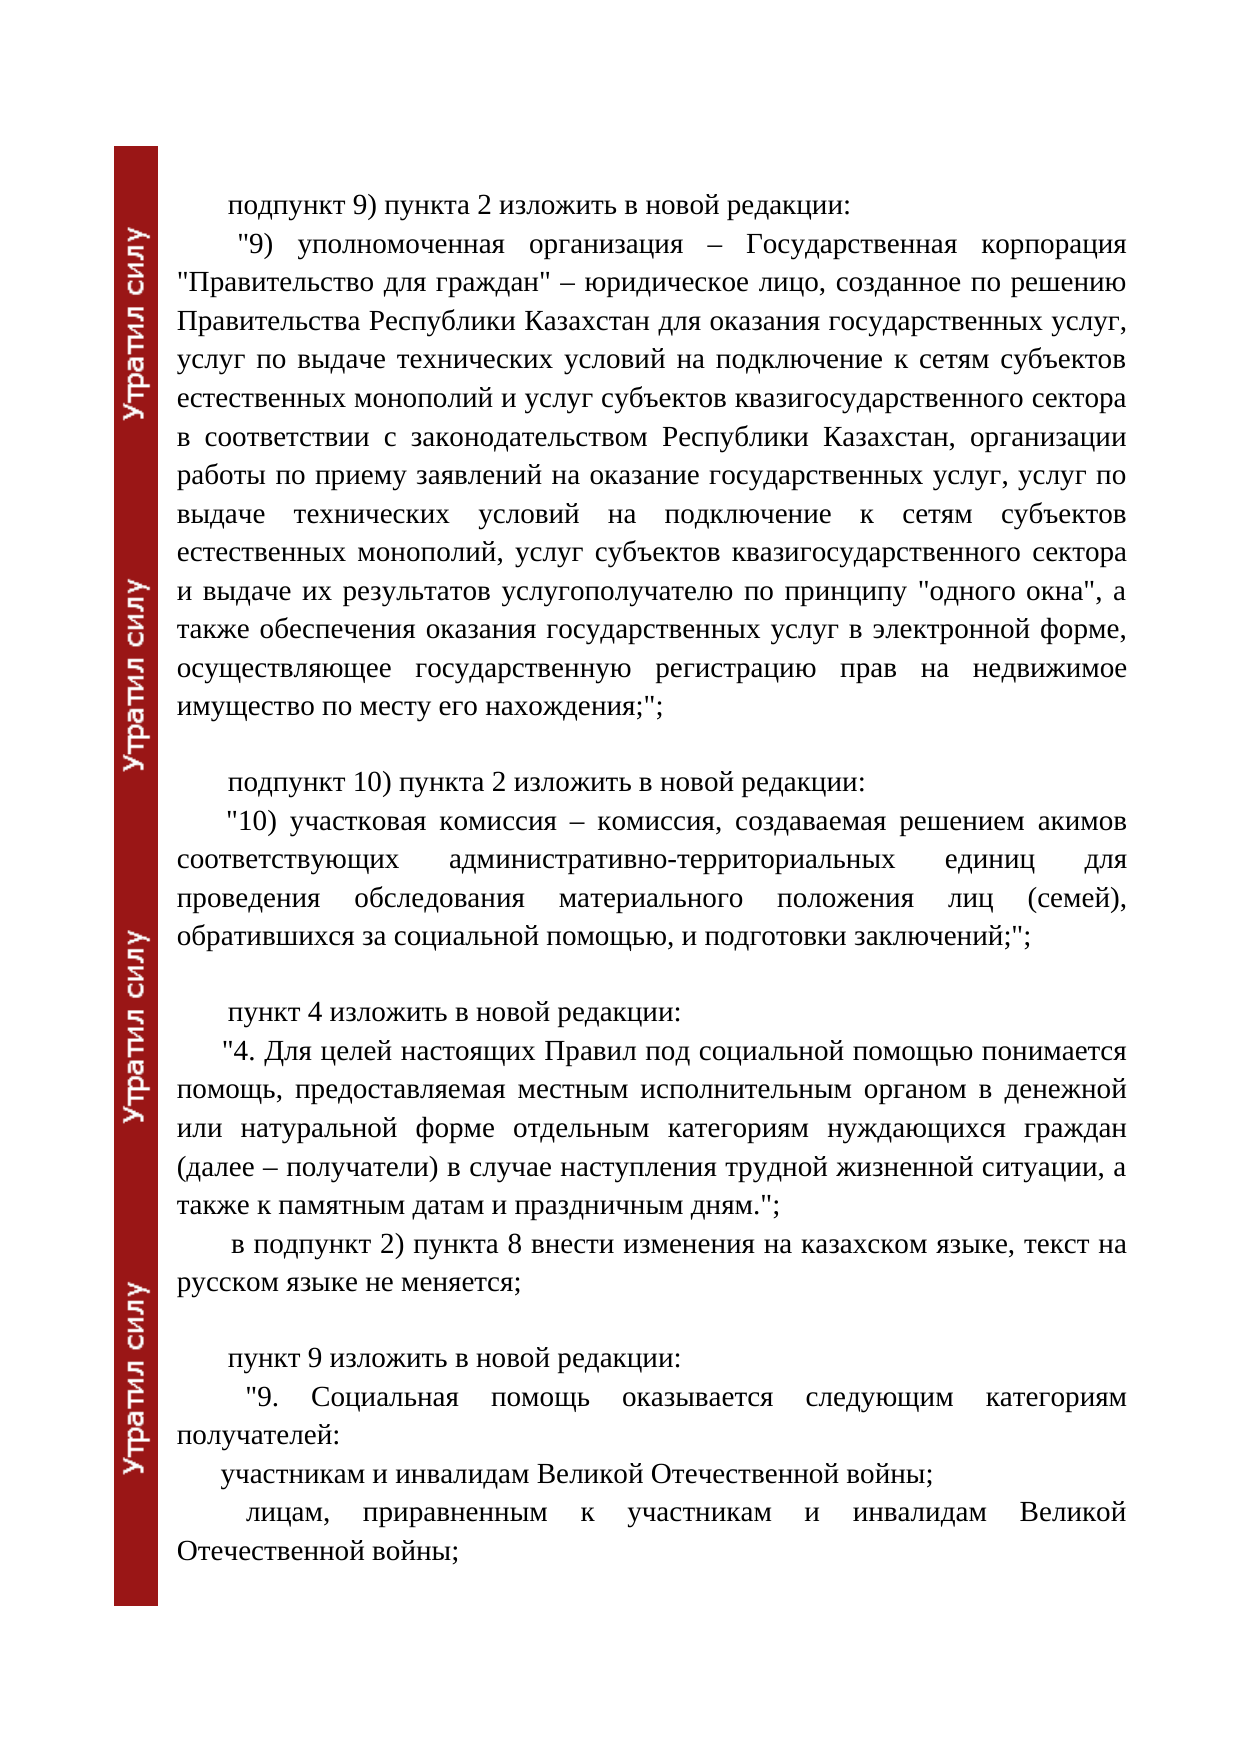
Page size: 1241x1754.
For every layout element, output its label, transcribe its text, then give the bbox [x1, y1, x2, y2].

text пункт 4 изложить в новой редакции: [112, 994, 1128, 1028]
picture [114, 146, 158, 187]
text подпункт 10) пункта 2 изложить в новой редакции: [112, 764, 1128, 798]
picture [114, 1028, 158, 1033]
text "4. Для целей настоящих Правил под социальной помощью понимается помощь, предоставляемая местным исполнительным органом в денежной или натуральной форме отдельным категориям нуждающихся граждан (далее – получатели) в случае наступления трудной жизненной ситуации, а также к памятным датам и праздничным дням."; [112, 1033, 1128, 1221]
picture [114, 1451, 158, 1456]
picture [114, 221, 158, 226]
picture [114, 798, 158, 803]
text в подпункт 2) пункта 8 внести изменения на казахском языке, текст на русском языке не меняется; [112, 1226, 1128, 1298]
text лицам, приравненным к участникам и инвалидам Великой Отечественной войны; [112, 1494, 1128, 1566]
picture [114, 1489, 158, 1494]
text подпункт 9) пункта 2 изложить в новой редакции: [112, 187, 1128, 221]
picture [114, 1221, 158, 1226]
text пункт 9 изложить в новой редакции: [112, 1340, 1128, 1374]
picture [114, 722, 158, 764]
picture [114, 952, 158, 994]
picture [114, 1566, 158, 1606]
picture [114, 1374, 158, 1379]
text "9. Социальная помощь оказывается следующим категориям получателей: [112, 1379, 1128, 1451]
text "10) участковая комиссия – комиссия, создаваемая решением акимов соответствующих административно-территориальных единиц для проведения обследования материального положения лиц (семей), обратившихся за социальной помощью, и подготовки заключений;"; [112, 803, 1128, 952]
text "9) уполномоченная организация – Государственная корпорация "Правительство для граждан" – юридическое лицо, созданное по решению Правительства Республики Казахстан для оказания государственных услуг, услуг по выдаче технических условий на подключение к сетям субъектов естественных монополий и услуг субъектов квазигосударственного сектора в соответствии с законодательством Республики Казахстан, организации работы по приему заявлений на оказание государственных услуг, услуг по выдаче технических условий на подключение к сетям субъектов естественных монополий, услуг субъектов квазигосударственного сектора и выдаче их результатов услугополучателю по принципу "одного окна", а также обеспечения оказания государственных услуг в электронной форме, осуществляющее государственную регистрацию прав на недвижимое имущество по месту его нахождения;"; [112, 226, 1128, 722]
picture [114, 1298, 158, 1340]
text участникам и инвалидам Великой Отечественной войны; [112, 1456, 1128, 1489]
